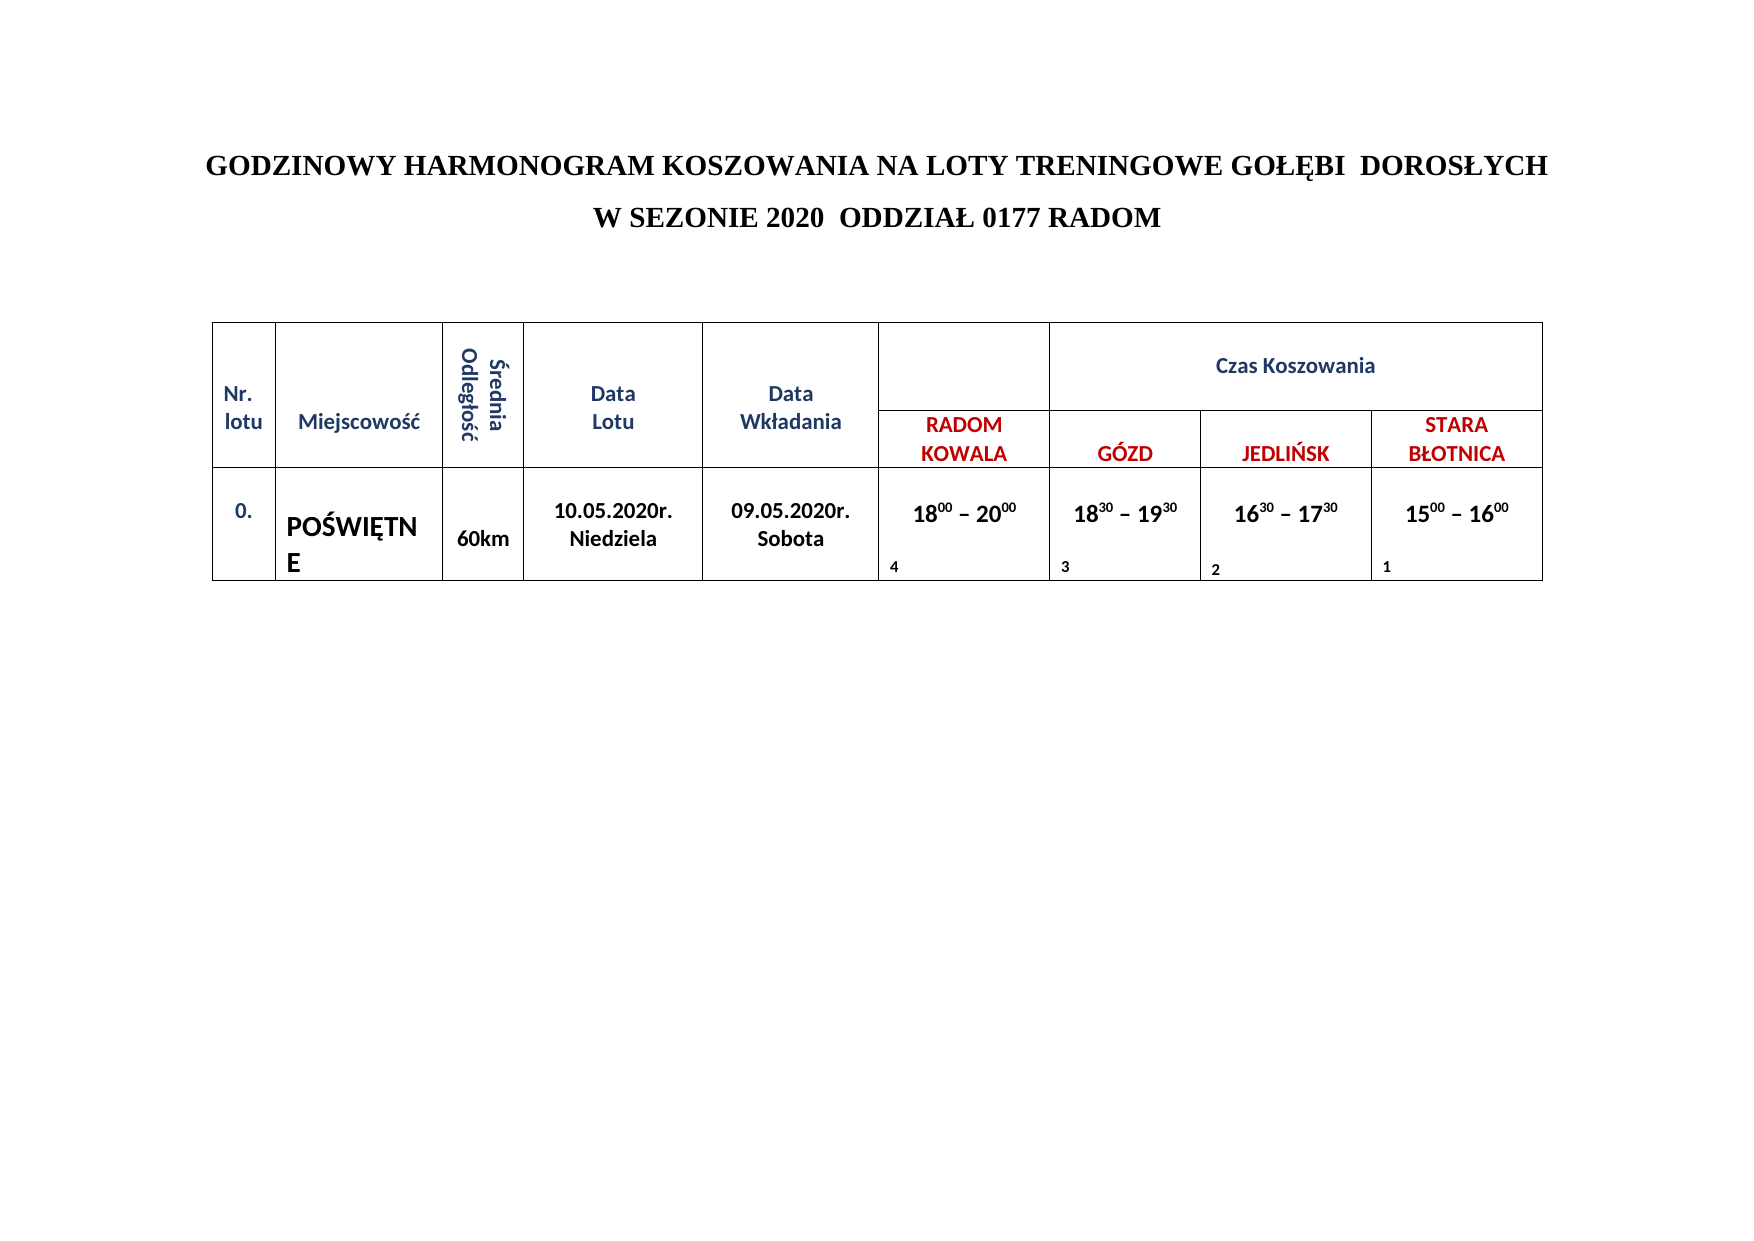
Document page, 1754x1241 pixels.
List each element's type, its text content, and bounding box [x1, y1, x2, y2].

table_cell 09.05.2020r. Sobota [703, 468, 878, 579]
table_header Miejscowość [276, 323, 442, 467]
table_header Średnia Odległość [443, 323, 523, 467]
table_cell POŚWIĘTNE [276, 468, 442, 579]
table_cell GÓZD [1050, 411, 1200, 467]
table_header Czas Koszowania [1050, 323, 1542, 409]
table_cell 1830 – 1930 3 [1050, 468, 1200, 579]
table_cell 1630 – 1730 2 [1201, 468, 1371, 579]
table_cell 0. [213, 468, 275, 579]
table_header [879, 323, 1049, 409]
table_header Data Lotu [524, 323, 702, 467]
table_cell 60km [443, 468, 523, 579]
table_cell 10.05.2020r. Niedziela [524, 468, 702, 579]
table_cell JEDLIŃSK [1201, 411, 1371, 467]
table_cell 1800 – 2000 4 [879, 468, 1049, 579]
table_header Data Wkładania [703, 323, 878, 467]
table_cell RADOM KOWALA [879, 411, 1049, 467]
table_header Nr. lotu [213, 323, 275, 467]
table_cell 1500 – 1600 1 [1372, 468, 1542, 579]
text GODZINOWY HARMONOGRAM KOSZOWANIA NA LOTY TRENINGOWE GOŁĘBI DOROSŁYCH [148, 148, 1606, 181]
text W SEZONIE 2020 ODDZIAŁ 0177 RADOM [148, 200, 1606, 234]
table_cell STARA BŁOTNICA [1372, 411, 1542, 467]
